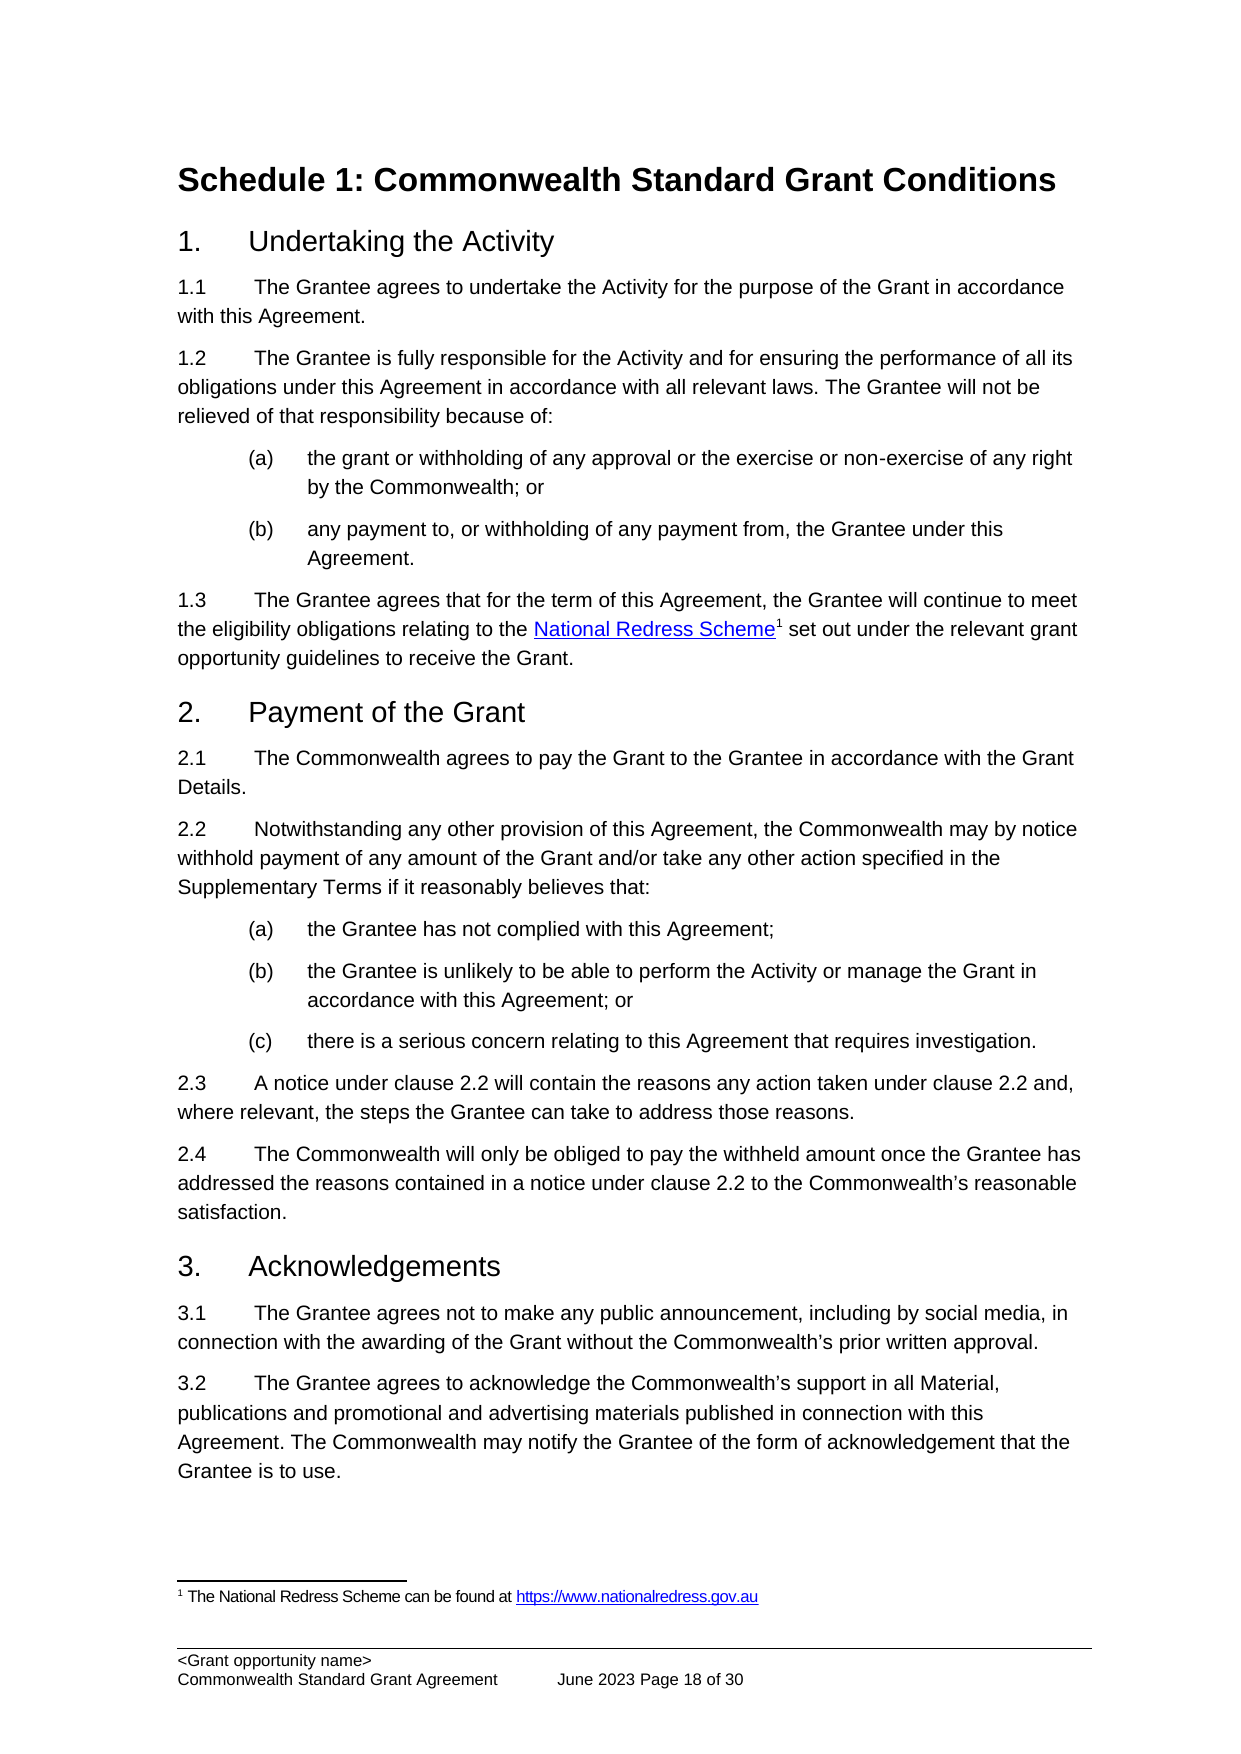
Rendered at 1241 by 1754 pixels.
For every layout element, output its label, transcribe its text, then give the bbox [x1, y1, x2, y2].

text 2.2 Notwithstanding any other provision of this Agreement, the Commonwealth may by notice withhold payment of any amount of the Grant and/or take any other action specified in the Supplementary Terms if it reasonably believes that: [177, 812, 1092, 899]
text 1.1 The Grantee agrees to undertake the Activity for the purpose of the Grant in accordance with this Agreement. [177, 270, 1092, 328]
text (c) there is a serious concern relating to this Agreement that requires investigation. [248, 1024, 1092, 1053]
text (a) the grant or withholding of any approval or the exercise or non‐exercise of any right by the Commonwealth; or [248, 441, 1092, 499]
subtitle Schedule 1: Commonwealth Standard Grant Conditions [177, 160, 1092, 199]
text (a) the Grantee has not complied with this Agreement; [248, 912, 1092, 941]
text (b) any payment to, or withholding of any payment from, the Grantee under this Agreement. [248, 511, 1092, 570]
subtitle Payment of the Grant [177, 695, 1092, 728]
text 2.3 A notice under clause 2.2 will contain the reasons any action taken under clause 2.2 and, where relevant, the steps the Grantee can take to address those reasons. [177, 1066, 1092, 1124]
text (b) the Grantee is unlikely to be able to perform the Activity or manage the Grant in accordance with this Agreement; or [248, 953, 1092, 1012]
text 1.2 The Grantee is fully responsible for the Activity and for ensuring the performance of all its obligations under this Agreement in accordance with all relevant laws. The Grantee will not be relieved of that responsibility because of: [177, 341, 1092, 428]
text 2.4 The Commonwealth will only be obliged to pay the withheld amount once the Grantee has addressed the reasons contained in a notice under clause 2.2 to the Commonwealth’s reasonable satisfaction. [177, 1137, 1092, 1224]
text 3.2 The Grantee agrees to acknowledge the Commonwealth’s support in all Material, publications and promotional and advertising materials published in connection with this Agreement. The Commonwealth may notify the Grantee of the form of acknowledgement that the Grantee is to use. [177, 1366, 1092, 1483]
subtitle Undertaking the Activity [177, 224, 1092, 257]
subtitle Acknowledgements [177, 1249, 1092, 1283]
text 2.1 The Commonwealth agrees to pay the Grant to the Grantee in accordance with the Grant Details. [177, 741, 1092, 799]
text 3.1 The Grantee agrees not to make any public announcement, including by social media, in connection with the awarding of the Grant without the Commonwealth’s prior written approval. [177, 1295, 1092, 1353]
text 1.3 The Grantee agrees that for the term of this Agreement, the Grantee will continue to meet the eligibility obligations relating to the National Redress Scheme set out under the relevant grant opportunity guidelines to receive the Grant. [177, 582, 1092, 670]
